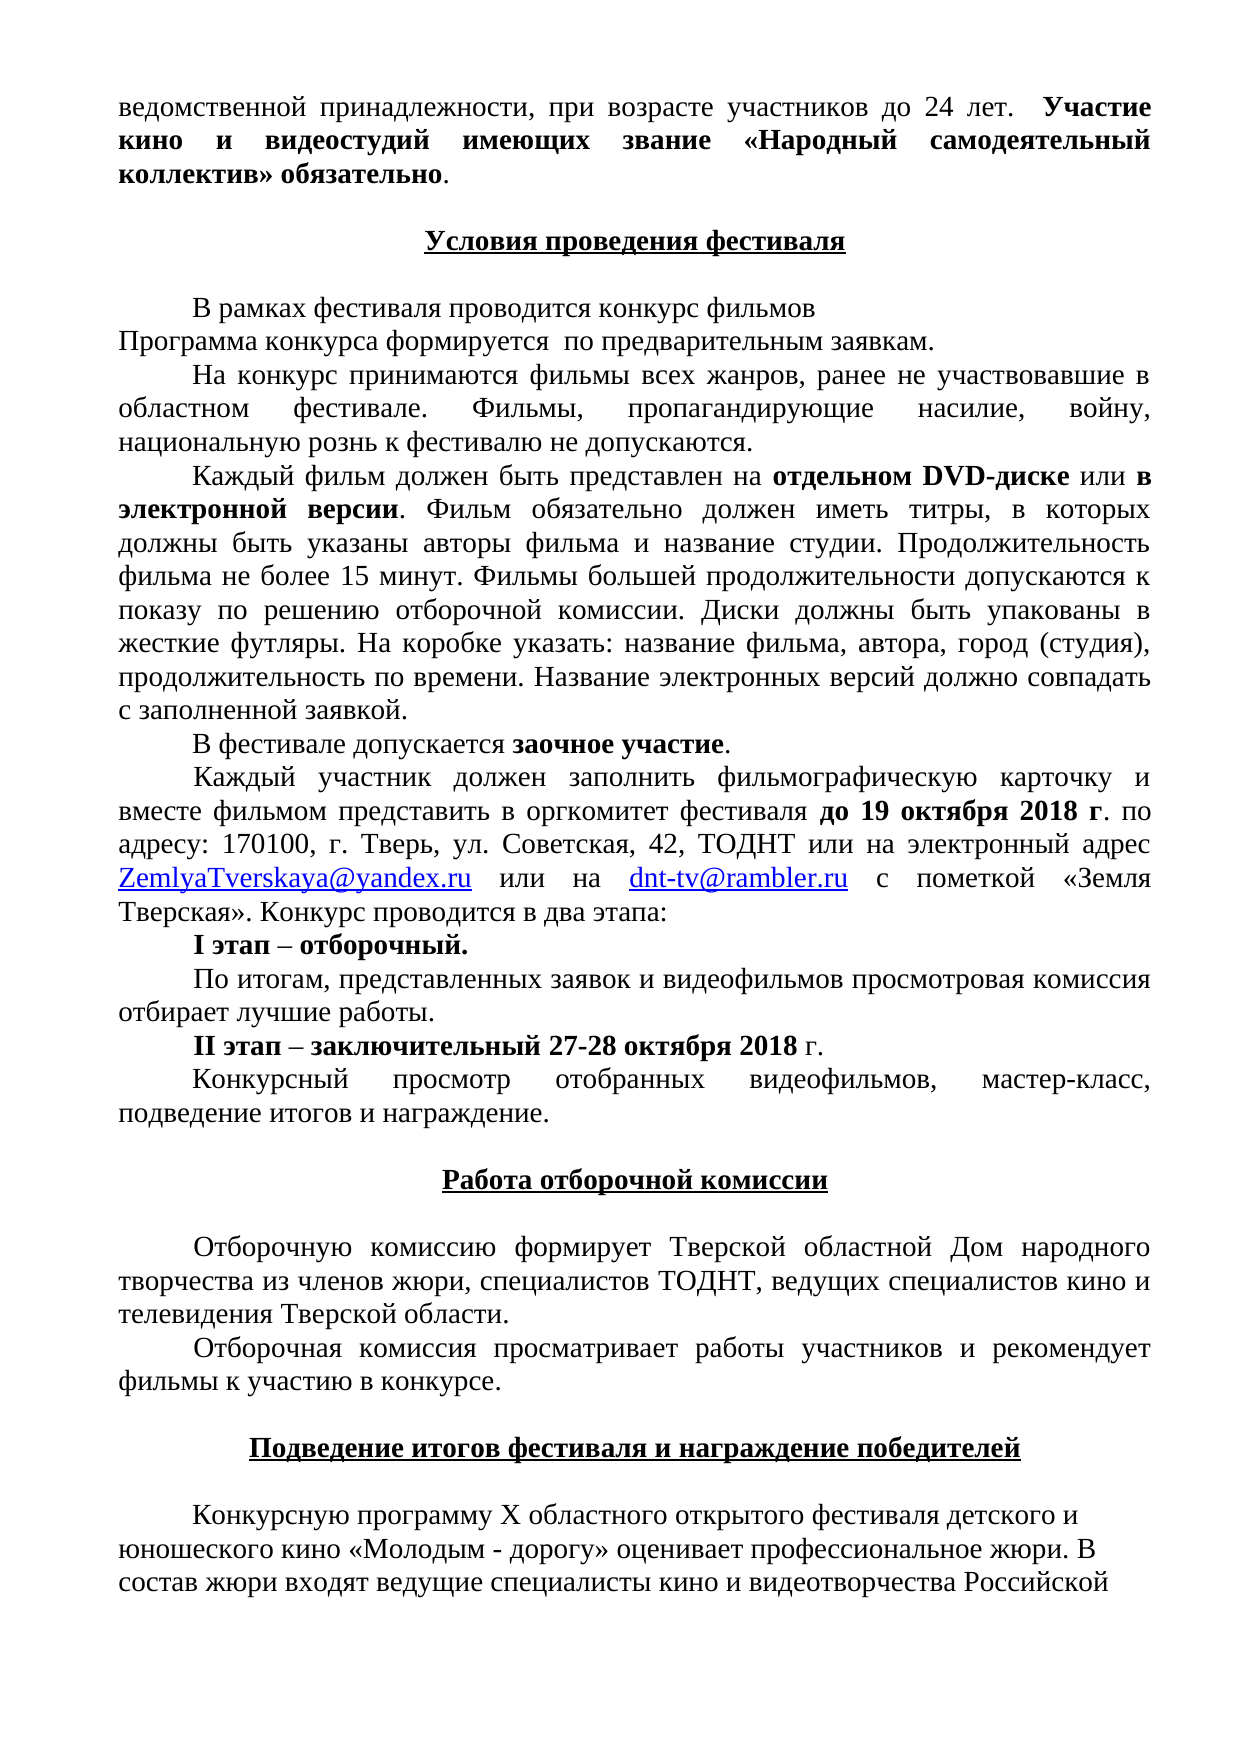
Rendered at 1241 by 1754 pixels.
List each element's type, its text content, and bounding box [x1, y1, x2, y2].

text Отборочная комиссия просматривает работы участников и рекомендует фильмы к участию в конкурсе. [118, 1330, 1152, 1397]
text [118, 89, 1152, 189]
text Программа конкурса формируется по предварительным заявкам. [118, 323, 1152, 357]
text На конкурс принимаются фильмы всех жанров, ранее не участвовавшие в областном фестивале. Фильмы, пропагандирующие насилие, войну, национальную рознь к фестивалю не допускаются. [118, 357, 1152, 458]
text I этап – отборочный. [118, 927, 1152, 961]
text Каждый участник должен заполнить фильмографическую карточку и вместе фильмом представить в оргкомитет фестиваля до 19 октября 2018 г. по адресу: 170100, г. Тверь, ул. Советская, 42, ТОДНТ или на электронный адрес ZemlyaTverskaya@yandex.ru или на dnt-tv@rambler.ru с пометкой «Земля Тверская». Конкурс проводится в два этапа: [118, 759, 1152, 927]
text Отборочную комиссию формирует Тверской областной Дом народного творчества из членов жюри, специалистов ТОДНТ, ведущих специалистов кино и телевидения Тверской области. [118, 1229, 1152, 1330]
text II этап – заключительный 27-28 октября 2018 г. [118, 1028, 1152, 1061]
text В рамках фестиваля проводится конкурс фильмов [118, 290, 1152, 323]
text Работа отборочной комиссии [118, 1162, 1152, 1196]
text Каждый фильм должен быть представлен на отдельном DVD-диске или в электронной версии. Фильм обязательно должен иметь титры, в которых должны быть указаны авторы фильма и название студии. Продолжительность фильма не более 15 минут. Фильмы большей продолжительности допускаются к показу по решению отборочной комиссии. Диски должны быть упакованы в жесткие футляры. На коробке указать: название фильма, автора, город (студия), продолжительность по времени. Название электронных версий должно совпадать с заполненной заявкой. [118, 458, 1152, 726]
text В фестивале допускается заочное участие. [118, 726, 1152, 759]
text Подведение итогов фестиваля и награждение победителей [118, 1430, 1152, 1464]
text Условия проведения фестиваля [118, 223, 1152, 256]
text Конкурсный просмотр отобранных видеофильмов, мастер-класс, подведение итогов и награждение. [118, 1061, 1152, 1128]
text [118, 1497, 1152, 1598]
text По итогам, представленных заявок и видеофильмов просмотровая комиссия отбирает лучшие работы. [118, 961, 1152, 1028]
